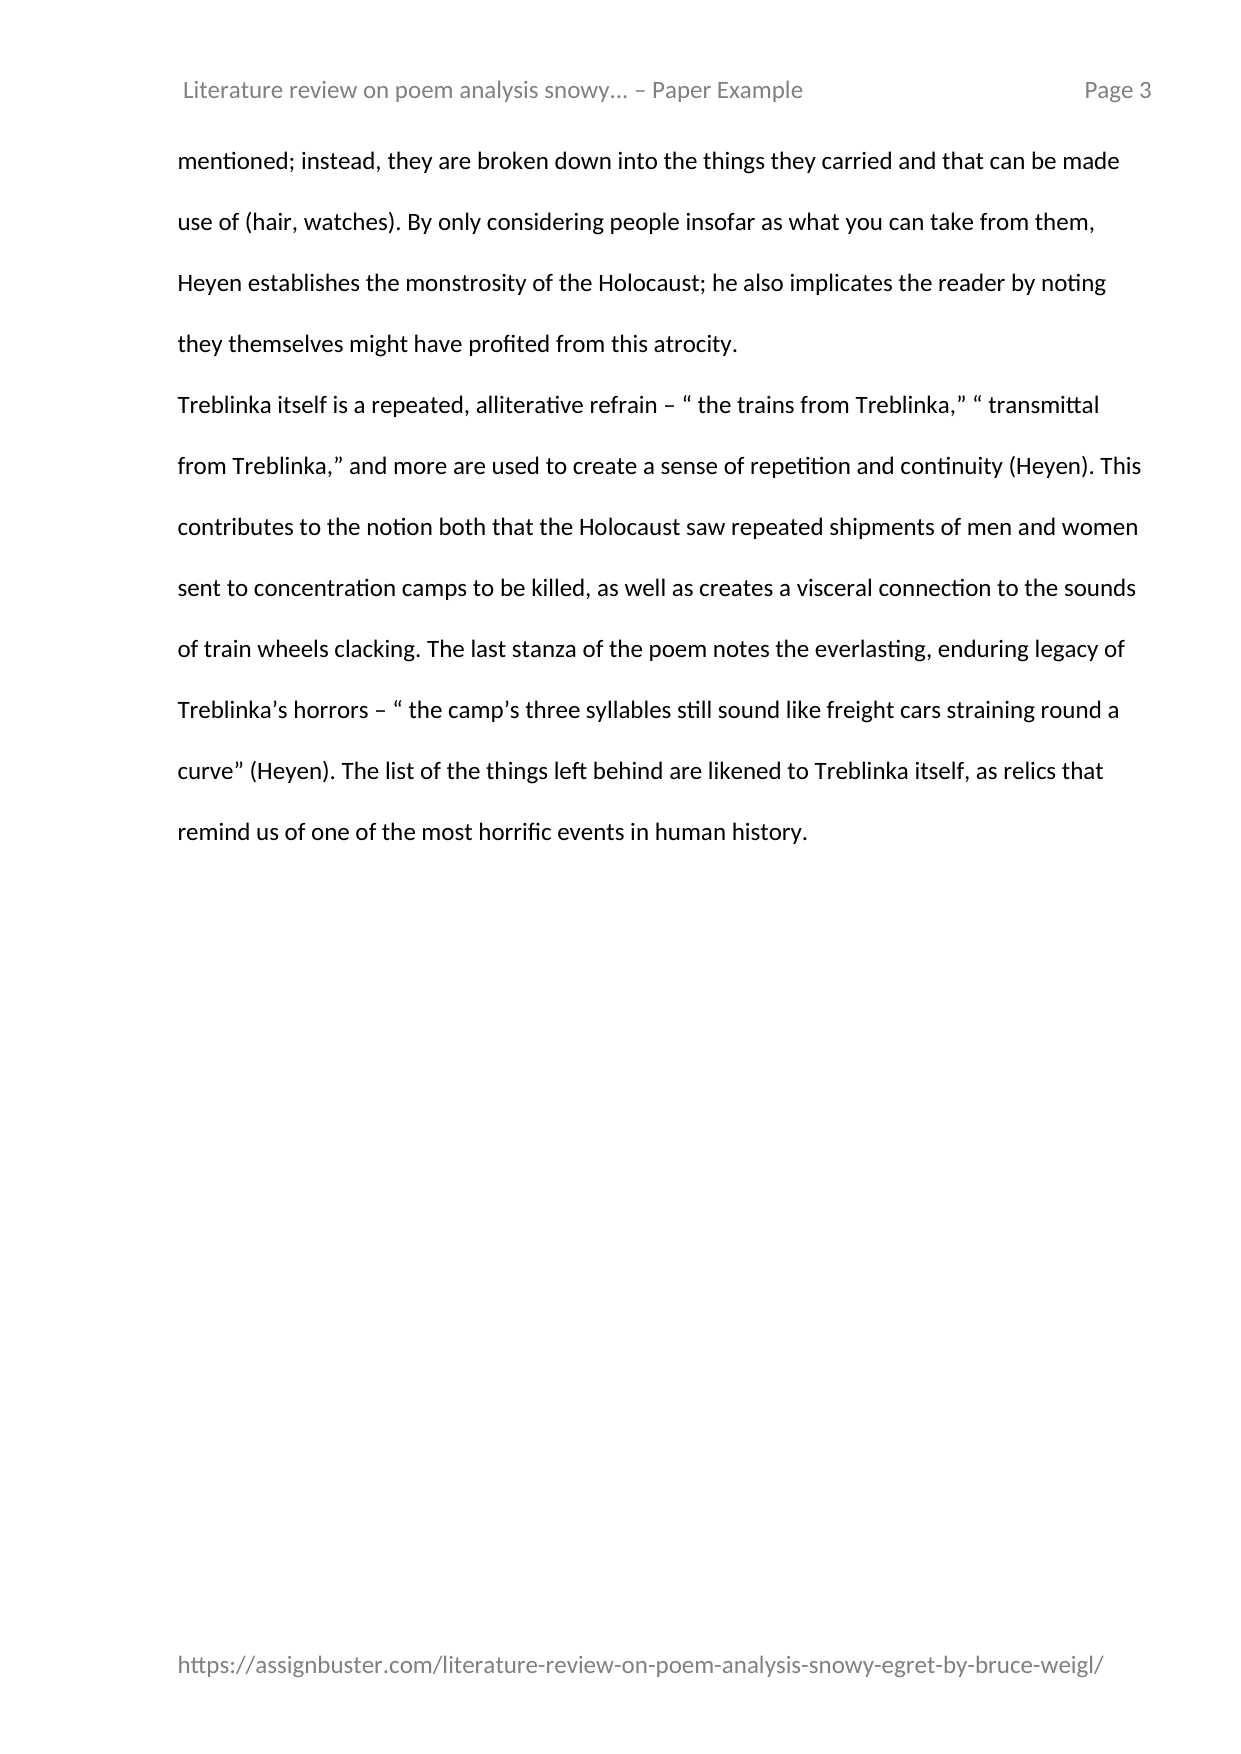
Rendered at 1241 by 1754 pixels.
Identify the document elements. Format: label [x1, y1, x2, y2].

text [177, 145, 1152, 847]
